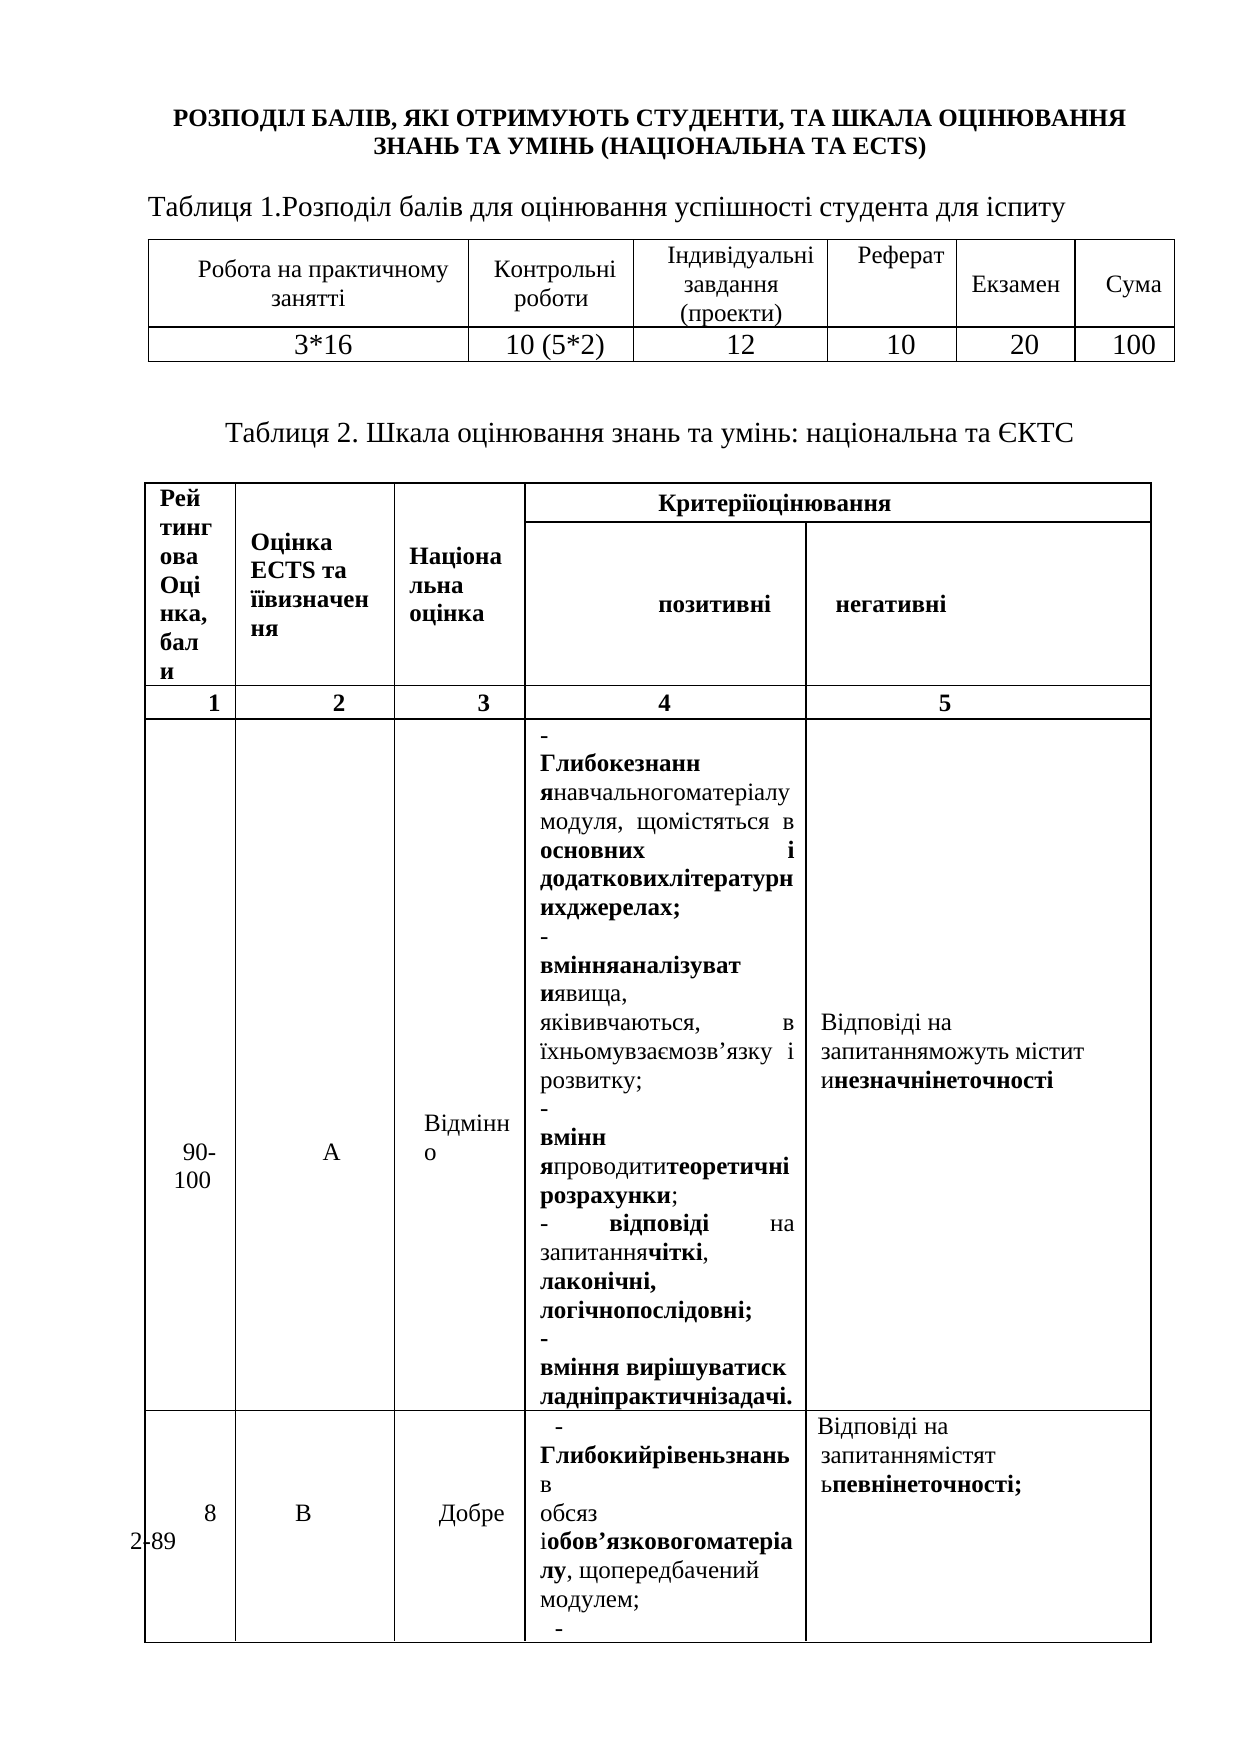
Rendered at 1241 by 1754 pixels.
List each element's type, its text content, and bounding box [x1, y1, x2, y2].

table_cell позитивні [526, 523, 805, 685]
table_header Реферат [828, 240, 956, 326]
table_header Критеріїоцінювання [526, 484, 1150, 521]
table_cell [526, 1411, 805, 1641]
table_cell 2 [236, 686, 394, 718]
text РОЗПОДІЛ БАЛІВ, ЯКІ ОТРИМУЮТЬ СТУДЕНТИ, ТА ШКАЛА ОЦІНЮВАННЯ ЗНАНЬ ТА УМІНЬ (НАЦІОНАЛЬНА ТА ECTS) [148, 103, 1152, 160]
table_cell А [236, 720, 394, 1410]
table_cell 82-89 [146, 1411, 235, 1641]
text Таблиця 2. Шкала оцінювання знань та умінь: національна та ЄКТС [148, 415, 1152, 448]
table_cell 10 [828, 328, 956, 361]
table_cell Добре [395, 1411, 524, 1641]
table_header Робота на практичному занятті [149, 240, 468, 326]
table_cell 4 [526, 686, 805, 718]
table_cell 3 [395, 686, 524, 718]
table_header Сума [1076, 240, 1174, 326]
table_header Національна оцінка [395, 484, 524, 685]
table_header Індивідуальні завдання (проекти) [634, 240, 827, 326]
table_cell 1 [146, 686, 235, 718]
table_cell 12 [634, 328, 827, 361]
table_header Екзамен [957, 240, 1074, 326]
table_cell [807, 1411, 1150, 1641]
table_cell Відмінно [395, 720, 524, 1410]
table_cell 100 [1076, 328, 1174, 361]
table_cell - Глибокезнаннянавчальногоматеріалу модуля, щомістяться в основних і додатковихлітературнихджерелах; - вмінняаналізуватиявища, яківивчаються, в їхньомувзаємозв’язку і розвитку; - вмінняпроводититеоретичнірозрахунки; - відповіді на запитаннячіткі, лаконічні, логічнопослідовні; - вміння вирішуватискладніпрактичнізадачі. [526, 720, 805, 1410]
table_cell Відповіді на запитанняможуть міститинезначнінеточності [807, 720, 1150, 1410]
table_cell 3*16 [149, 328, 468, 361]
table_cell 5 [807, 686, 1150, 718]
table_header Оцінка ЕСТS та їївизначення [236, 484, 394, 685]
table_header Контрольні роботи [469, 240, 633, 326]
table_header Рейтингова Оцінка, бали [146, 484, 235, 685]
table_cell В [236, 1411, 394, 1641]
text Таблиця 1.Розподіл балів для оцінювання успішності студента для іспиту [148, 189, 1152, 222]
table_cell 20 [957, 328, 1074, 361]
table_cell 90-100 [146, 720, 235, 1410]
table_cell негативні [807, 523, 1150, 685]
table_cell 10 (5*2) [469, 328, 633, 361]
